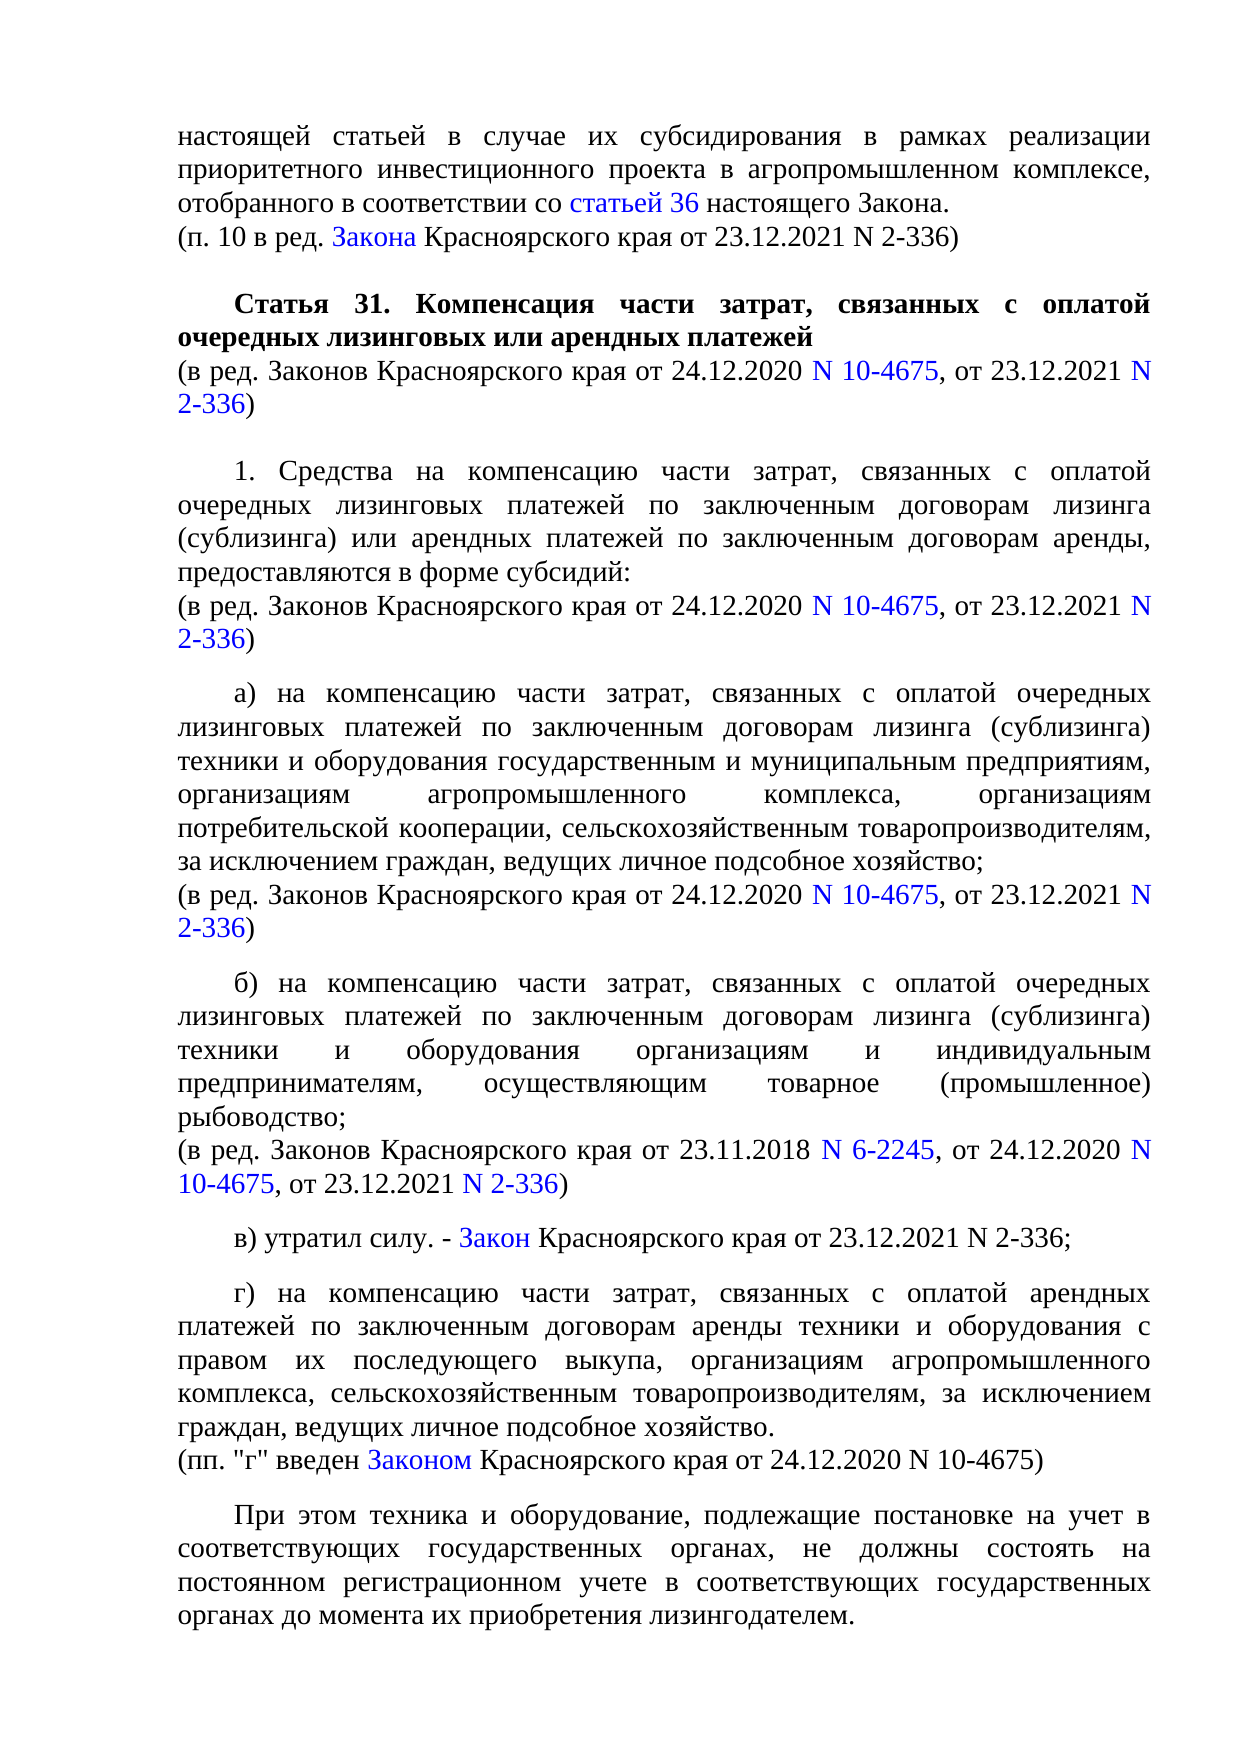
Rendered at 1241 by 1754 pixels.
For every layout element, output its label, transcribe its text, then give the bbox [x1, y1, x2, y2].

text (в ред. Законов Красноярского края от 23.11.2018 N 6-2245, от 24.12.2020 N 10-4675, от 23.12.2021 N 2-336) [177, 1132, 1152, 1199]
text При этом техника и оборудование, подлежащие постановке на учет в соответствующих государственных органах, не должны состоять на постоянном регистрационном учете в соответствующих государственных органах до момента их приобретения лизингодателем. [177, 1497, 1152, 1631]
title Статья 31. Компенсация части затрат, связанных с оплатой очередных лизинговых или арендных платежей [177, 286, 1152, 353]
text (в ред. Законов Красноярского края от 24.12.2020 N 10-4675, от 23.12.2021 N 2-336) [177, 588, 1152, 655]
text (п. 10 в ред. Закона Красноярского края от 23.12.2021 N 2-336) [177, 219, 1152, 252]
text (в ред. Законов Красноярского края от 24.12.2020 N 10-4675, от 23.12.2021 N 2-336) [177, 877, 1152, 944]
text 1. Средства на компенсацию части затрат, связанных с оплатой очередных лизинговых платежей по заключенным договорам лизинга (сублизинга) или арендных платежей по заключенным договорам аренды, предоставляются в форме субсидий: [177, 453, 1152, 588]
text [177, 118, 1152, 219]
text (пп. "г" введен Законом Красноярского края от 24.12.2020 N 10-4675) [177, 1442, 1152, 1476]
text а) на компенсацию части затрат, связанных с оплатой очередных лизинговых платежей по заключенным договорам лизинга (сублизинга) техники и оборудования государственным и муниципальным предприятиям, организациям агропромышленного комплекса, организациям потребительской кооперации, сельскохозяйственным товаропроизводителям, за исключением граждан, ведущих личное подсобное хозяйство; [177, 676, 1152, 877]
text б) на компенсацию части затрат, связанных с оплатой очередных лизинговых платежей по заключенным договорам лизинга (сублизинга) техники и оборудования организациям и индивидуальным предпринимателям, осуществляющим товарное (промышленное) рыбоводство; [177, 965, 1152, 1132]
text (в ред. Законов Красноярского края от 24.12.2020 N 10-4675, от 23.12.2021 N 2-336) [177, 353, 1152, 420]
text в) утратил силу. - Закон Красноярского края от 23.12.2021 N 2-336; [177, 1220, 1152, 1254]
text г) на компенсацию части затрат, связанных с оплатой арендных платежей по заключенным договорам аренды техники и оборудования с правом их последующего выкупа, организациям агропромышленного комплекса, сельскохозяйственным товаропроизводителям, за исключением граждан, ведущих личное подсобное хозяйство. [177, 1275, 1152, 1442]
